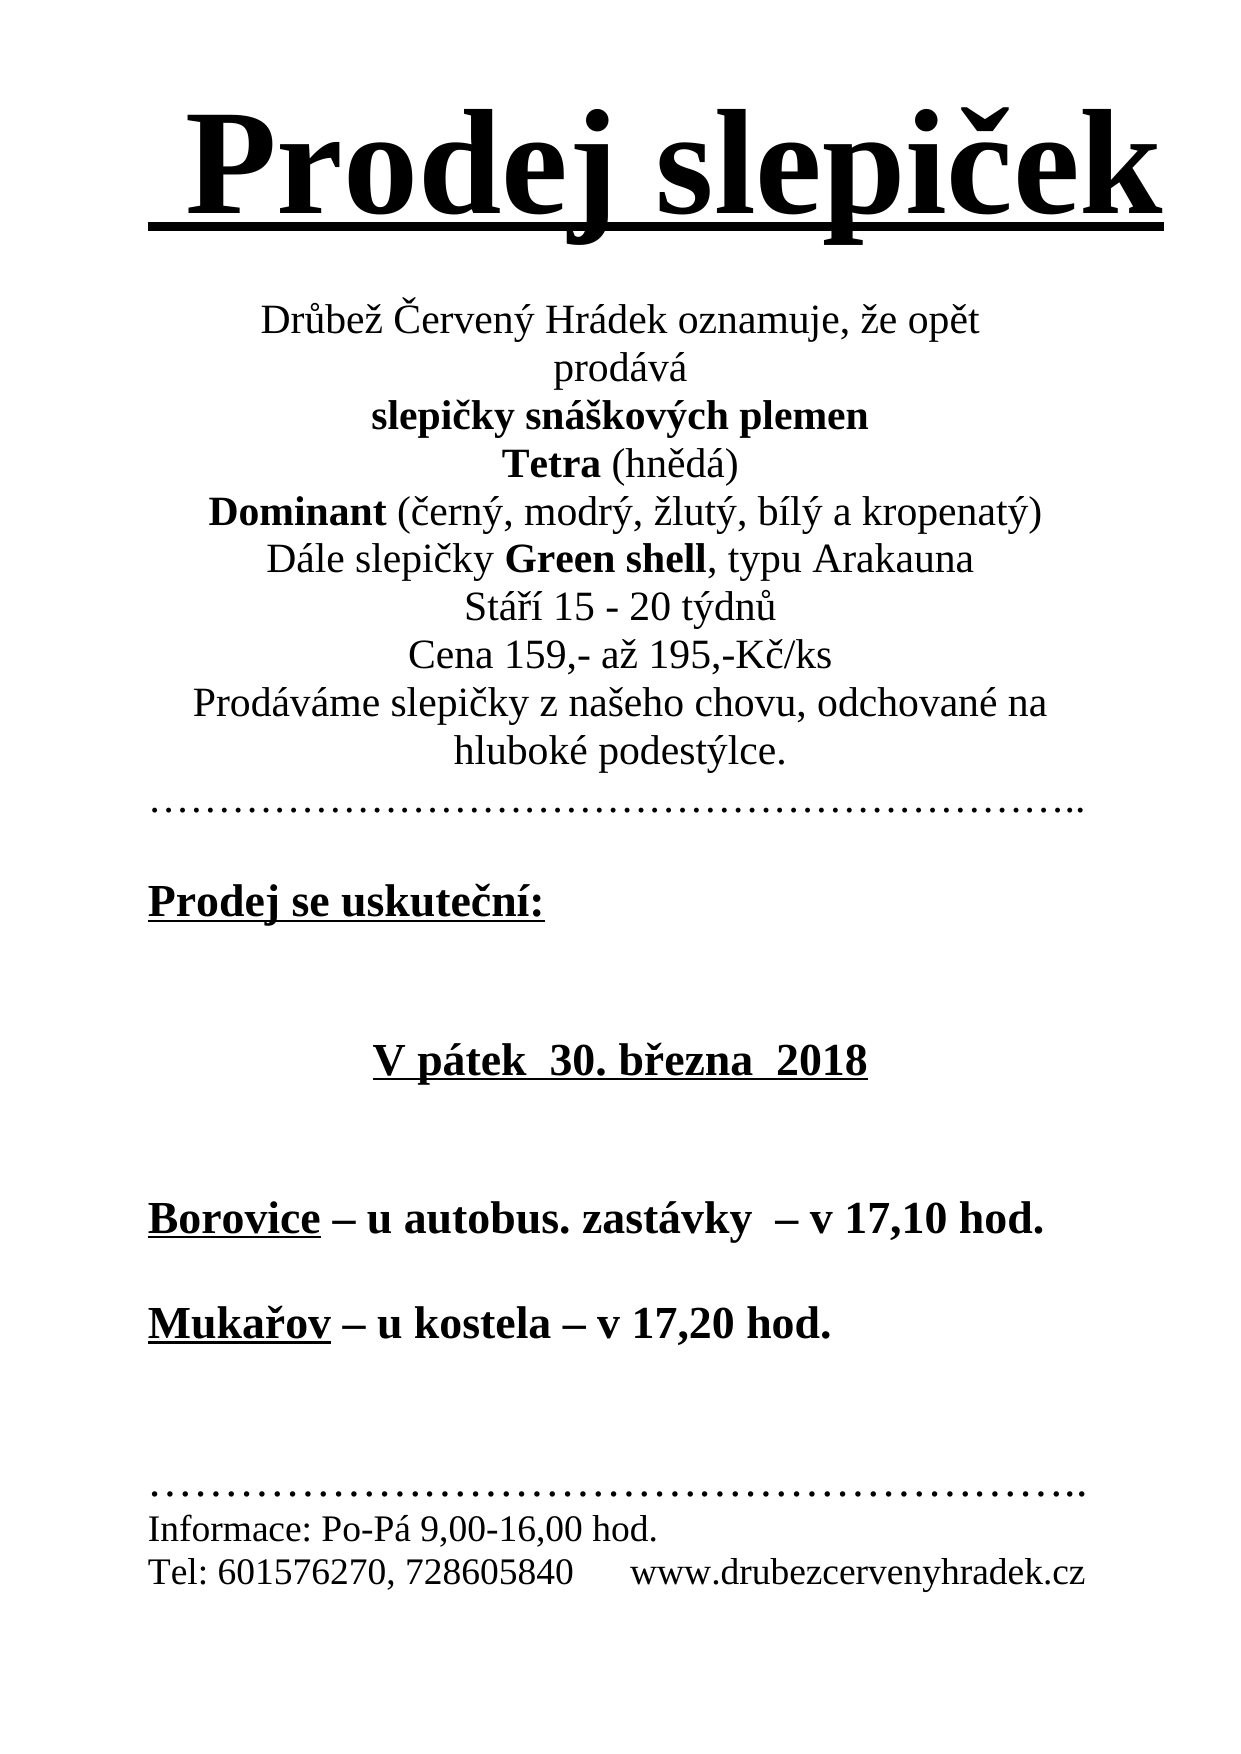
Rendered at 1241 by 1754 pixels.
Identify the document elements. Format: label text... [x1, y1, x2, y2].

text Prodej slepiček [148, 74, 1179, 246]
text Cena 159,- až 195,-Kč/ks [148, 630, 1093, 678]
text Stáří 15 - 20 týdnů [148, 582, 1093, 630]
text Drůbež Červený Hrádek oznamuje, že opět [148, 294, 1093, 342]
text Mukařov – u kostela – v 17,20 hod. [148, 1296, 1093, 1348]
text Informace: Po-Pá 9,00-16,00 hod. [148, 1507, 1093, 1550]
text prodává [148, 342, 1093, 390]
text Borovice – u autobus. zastávky – v 17,10 hod. [148, 1190, 1093, 1243]
text Dominant (černý, modrý, žlutý, bílý a kropenatý) [148, 486, 1093, 534]
text ………………………………………………………….. [148, 773, 1093, 821]
text slepičky snáškových plemen [148, 390, 1093, 438]
text V pátek 30. března 2018 [148, 1032, 1093, 1085]
text Tetra (hnědá) [148, 438, 1093, 486]
text Tel: 601576270, 728605840 www.drubezcervenyhradek.cz [148, 1550, 1093, 1593]
text Prodej se uskuteční: [148, 874, 1093, 927]
text …………………………………………………….. [148, 1454, 1093, 1507]
text Dále slepičky Green shell, typu Arakauna [148, 534, 1093, 582]
text Prodáváme slepičky z našeho chovu, odchované na hluboké podestýlce. [148, 678, 1093, 773]
